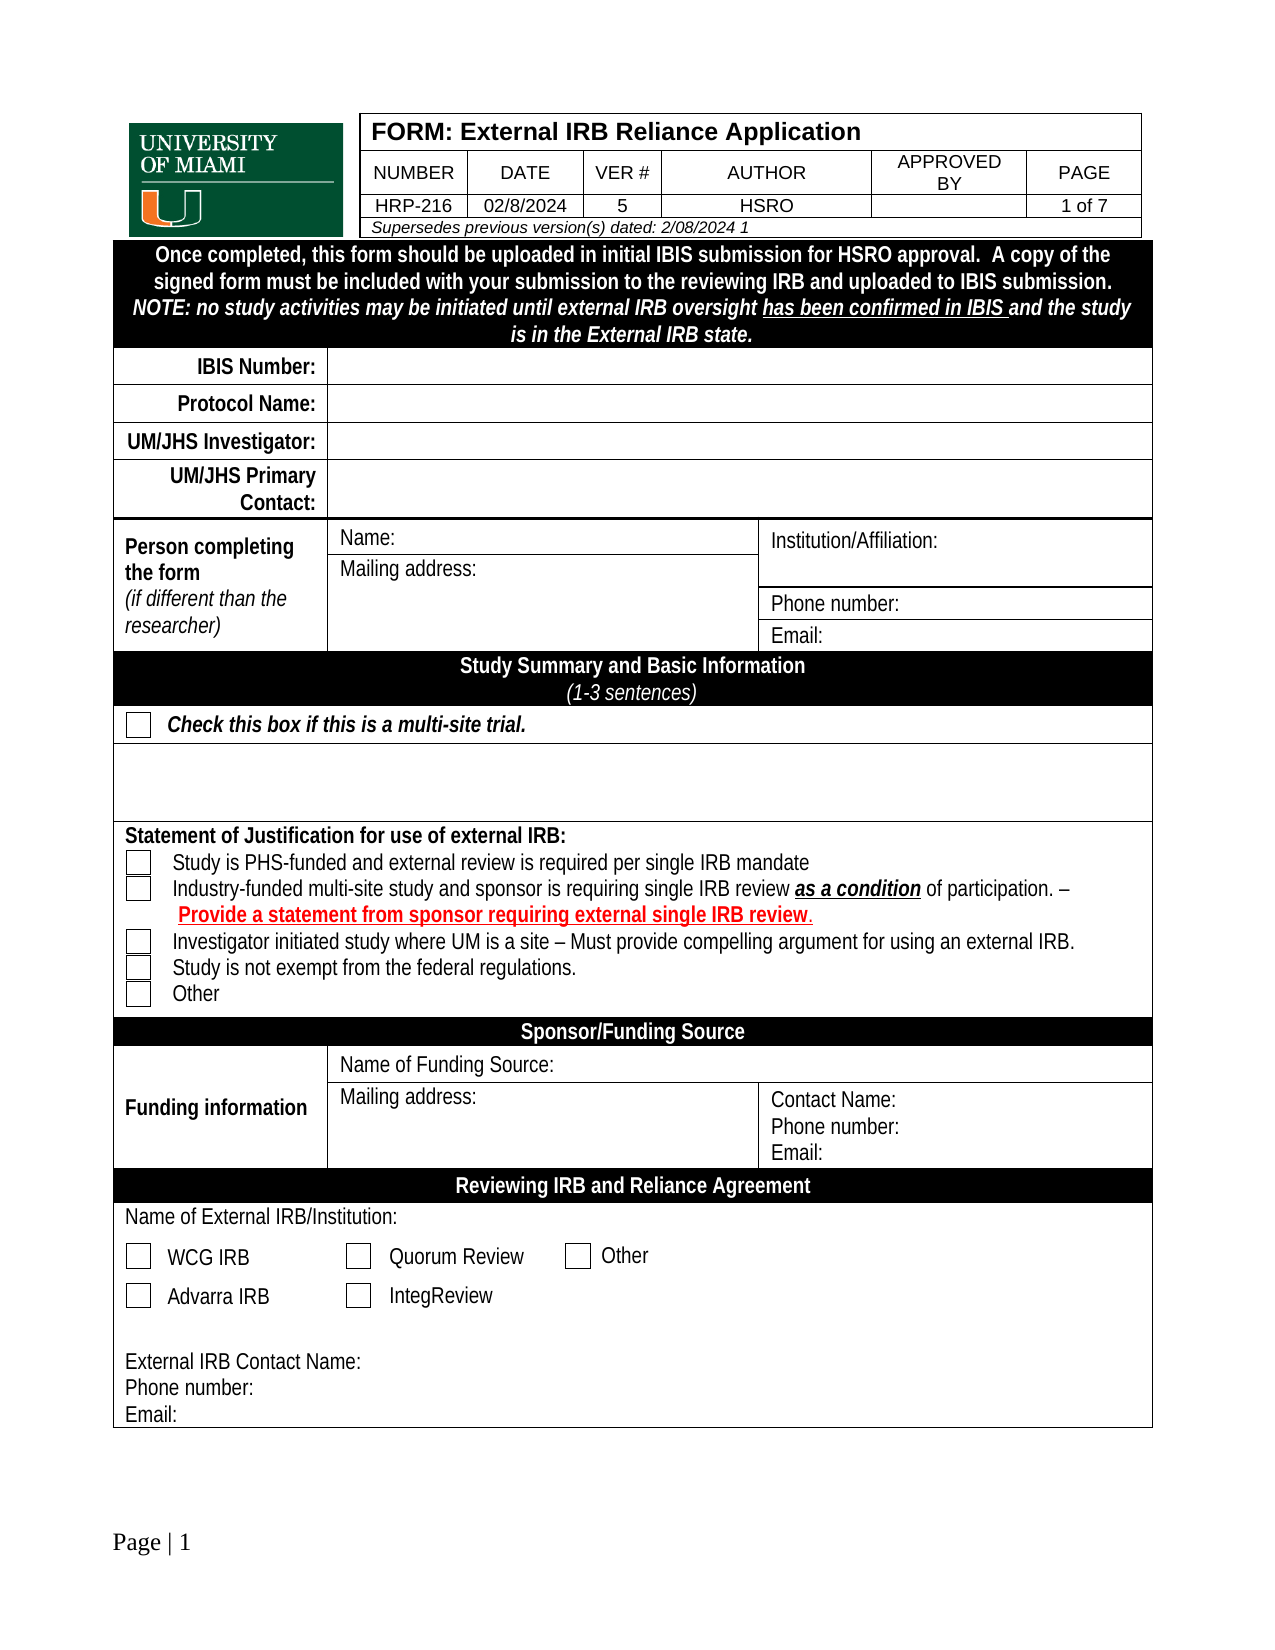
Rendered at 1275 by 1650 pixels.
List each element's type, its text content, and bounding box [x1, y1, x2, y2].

table_cell [114, 744, 1152, 821]
table_cell Name: [328, 520, 758, 554]
table_cell Funding information [114, 1046, 327, 1168]
table_cell Name of External IRB/Institution: Other External IRB Contact Name: Phone number: Email: [114, 1203, 1152, 1427]
table_cell Contact Name: Phone number: Email: [759, 1083, 1152, 1168]
table_cell Sponsor/Funding Source [114, 1018, 1152, 1045]
table_cell Study Summary and Basic Information (1-3 sentences) [114, 652, 1152, 705]
picture [129, 123, 344, 237]
table_cell Check this box if this is a multi-site trial. [114, 706, 1152, 743]
table_cell Email: [759, 620, 1152, 651]
table_cell Phone number: [759, 588, 1152, 619]
table_cell Statement of Justification for use of external IRB: Study is PHS-funded and external review is required per single IRB mandate Industry-funded multi-site study and sponsor is requiring single IRB review as a condition of participation. – Provide a statement from sponsor requiring external single IRB review. Investigator initiated study where UM is a site – Must provide compelling argument for using an external IRB. Study is not exempt from the federal regulations. Other [114, 822, 1152, 1017]
table_cell Institution/Affiliation: [759, 520, 1152, 586]
table_cell Mailing address: [328, 1083, 758, 1168]
table_cell Person completing the form (if different than the researcher) [114, 520, 327, 651]
table_cell [328, 460, 1152, 517]
table_cell IBIS Number: [114, 348, 327, 384]
table_cell Reviewing IRB and Reliance Agreement [114, 1169, 1152, 1202]
table_cell [328, 423, 1152, 459]
table_cell Protocol Name: [114, 385, 327, 422]
table_cell Name of Funding Source: [328, 1046, 1152, 1082]
table_cell UM/JHS Investigator: [114, 423, 327, 459]
table_cell [328, 385, 1152, 422]
table_cell [328, 348, 1152, 384]
table_header Once completed, this form should be uploaded in initial IBIS submission for HSRO approval. A copy of the signed form must be included with your submission to the reviewing IRB and uploaded to IBIS submission. NOTE: no study activities may be initiated until external IRB oversight has been confirmed in IBIS and the study is in the External IRB state. [114, 241, 1152, 347]
table_cell Mailing address: [328, 555, 758, 651]
table_cell UM/JHS Primary Contact: [114, 460, 327, 517]
